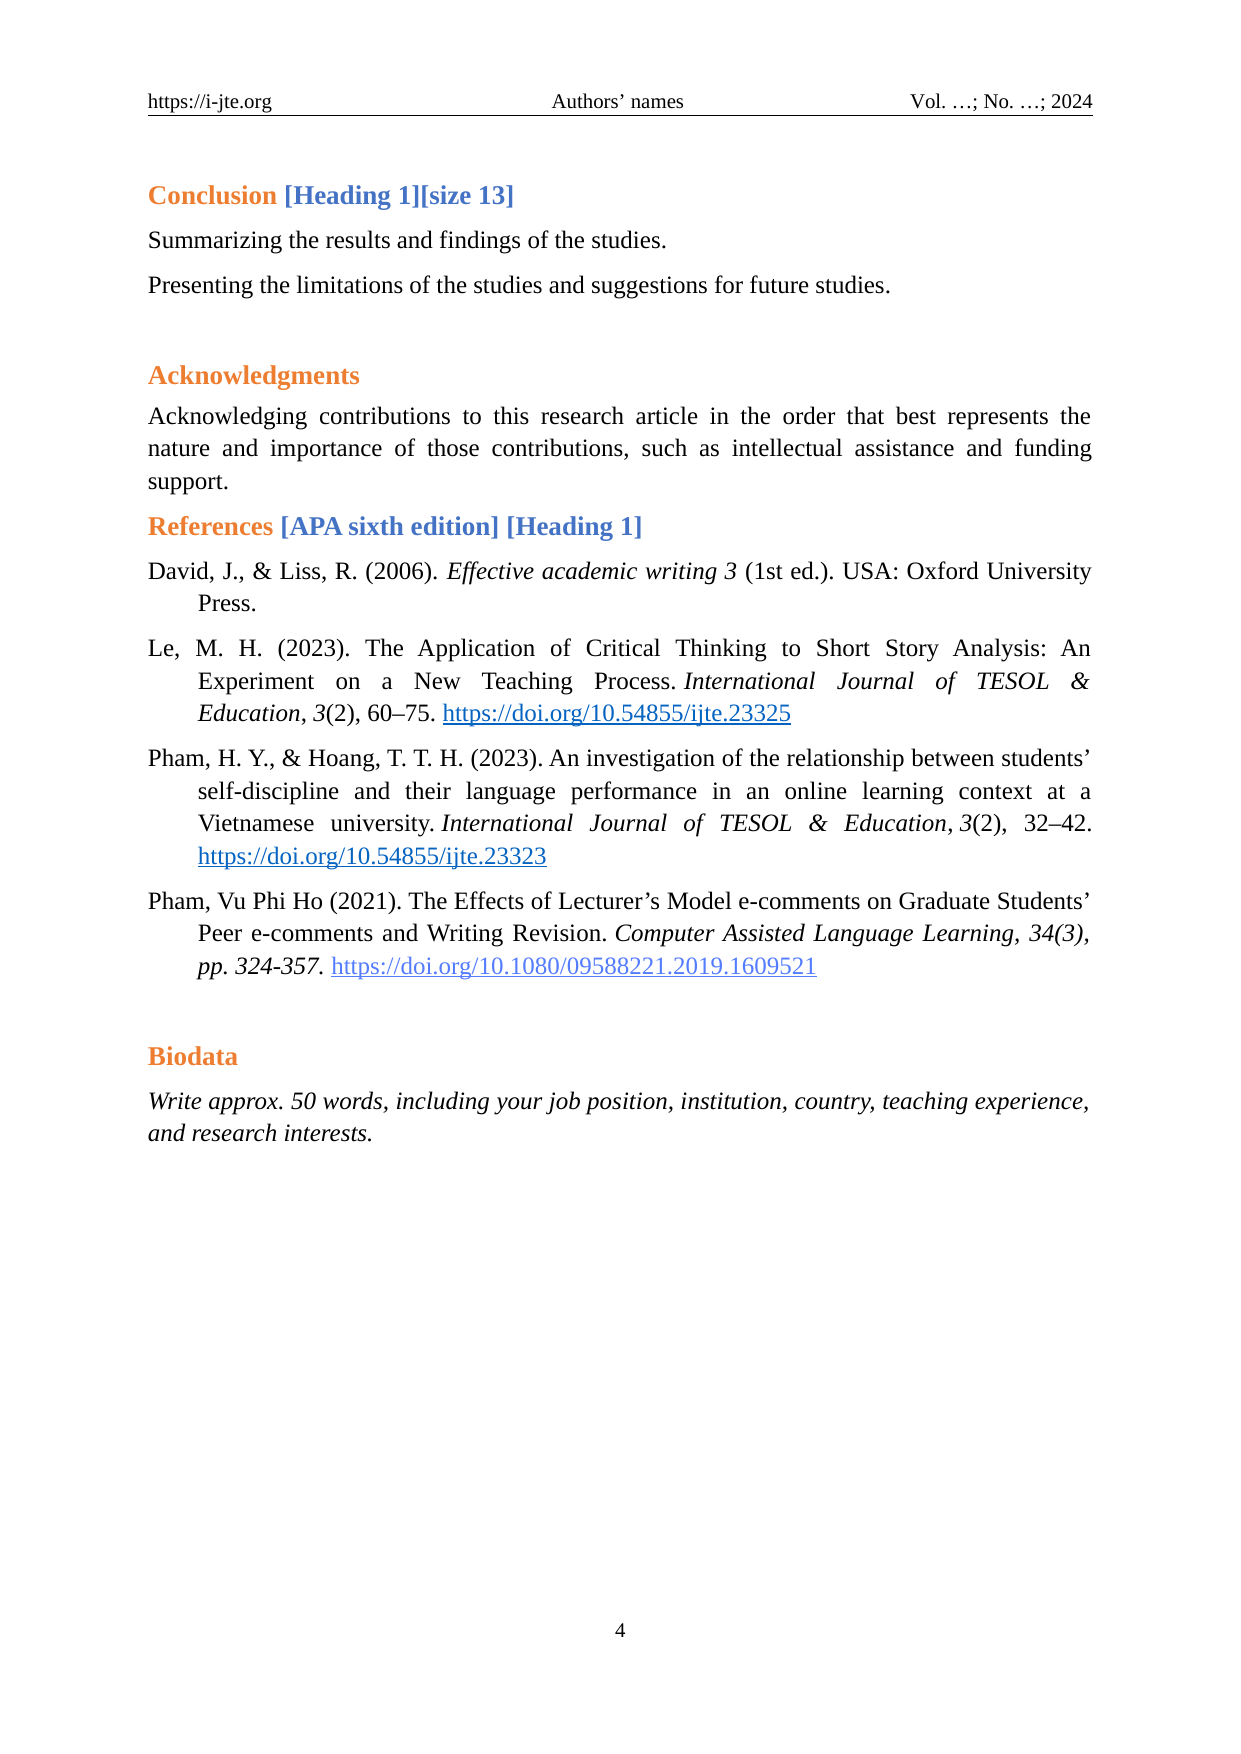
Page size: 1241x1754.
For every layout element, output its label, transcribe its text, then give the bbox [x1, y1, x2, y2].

text David, J., & Liss, R. (2006). Effective academic writing 3 (1st ed.). USA: Oxford University Press. [148, 554, 1092, 619]
list Presenting the limitations of the studies and suggestions for future studies. [148, 268, 1092, 301]
subtitle Conclusion [Heading 1][size 13] [148, 178, 1092, 211]
subtitle Biodata [148, 1039, 1092, 1072]
text Acknowledging contributions to this research article in the order that best represents the nature and importance of those contributions, such as intellectual assistance and funding support. [148, 462, 1092, 497]
list Summarizing the results and findings of the studies. [148, 223, 1092, 256]
text Pham, Vu Phi Ho (2021). The Effects of Lecturer’s Model e-comments on Graduate Students’ Peer e-comments and Writing Revision. Computer Assisted Language Learning, 34(3), pp. 324-357. https://doi.org/10.1080/09588221.2019.1609521 [148, 915, 1092, 982]
text Write approx. 50 words, including your job position, institution, country, teaching experience, and research interests. [148, 1084, 1092, 1149]
subtitle References [APA sixth edition] [Heading 1] [148, 509, 1092, 542]
text Pham, H. Y., & Hoang, T. T. H. (2023). An investigation of the relationship between students’ self-discipline and their language performance in an online learning context at a Vietnamese university. International Journal of TESOL & Education, 3(2), 32–42. https://doi.org/10.54855/ijte.23323 [148, 772, 1092, 872]
subtitle Acknowledgments [148, 358, 1092, 391]
text Le, M. H. (2023). The Application of Critical Thinking to Short Story Analysis: An Experiment on a New Teaching Process. International Journal of TESOL & Education, 3(2), 60–75. https://doi.org/10.54855/ijte.23325 [148, 662, 1092, 729]
